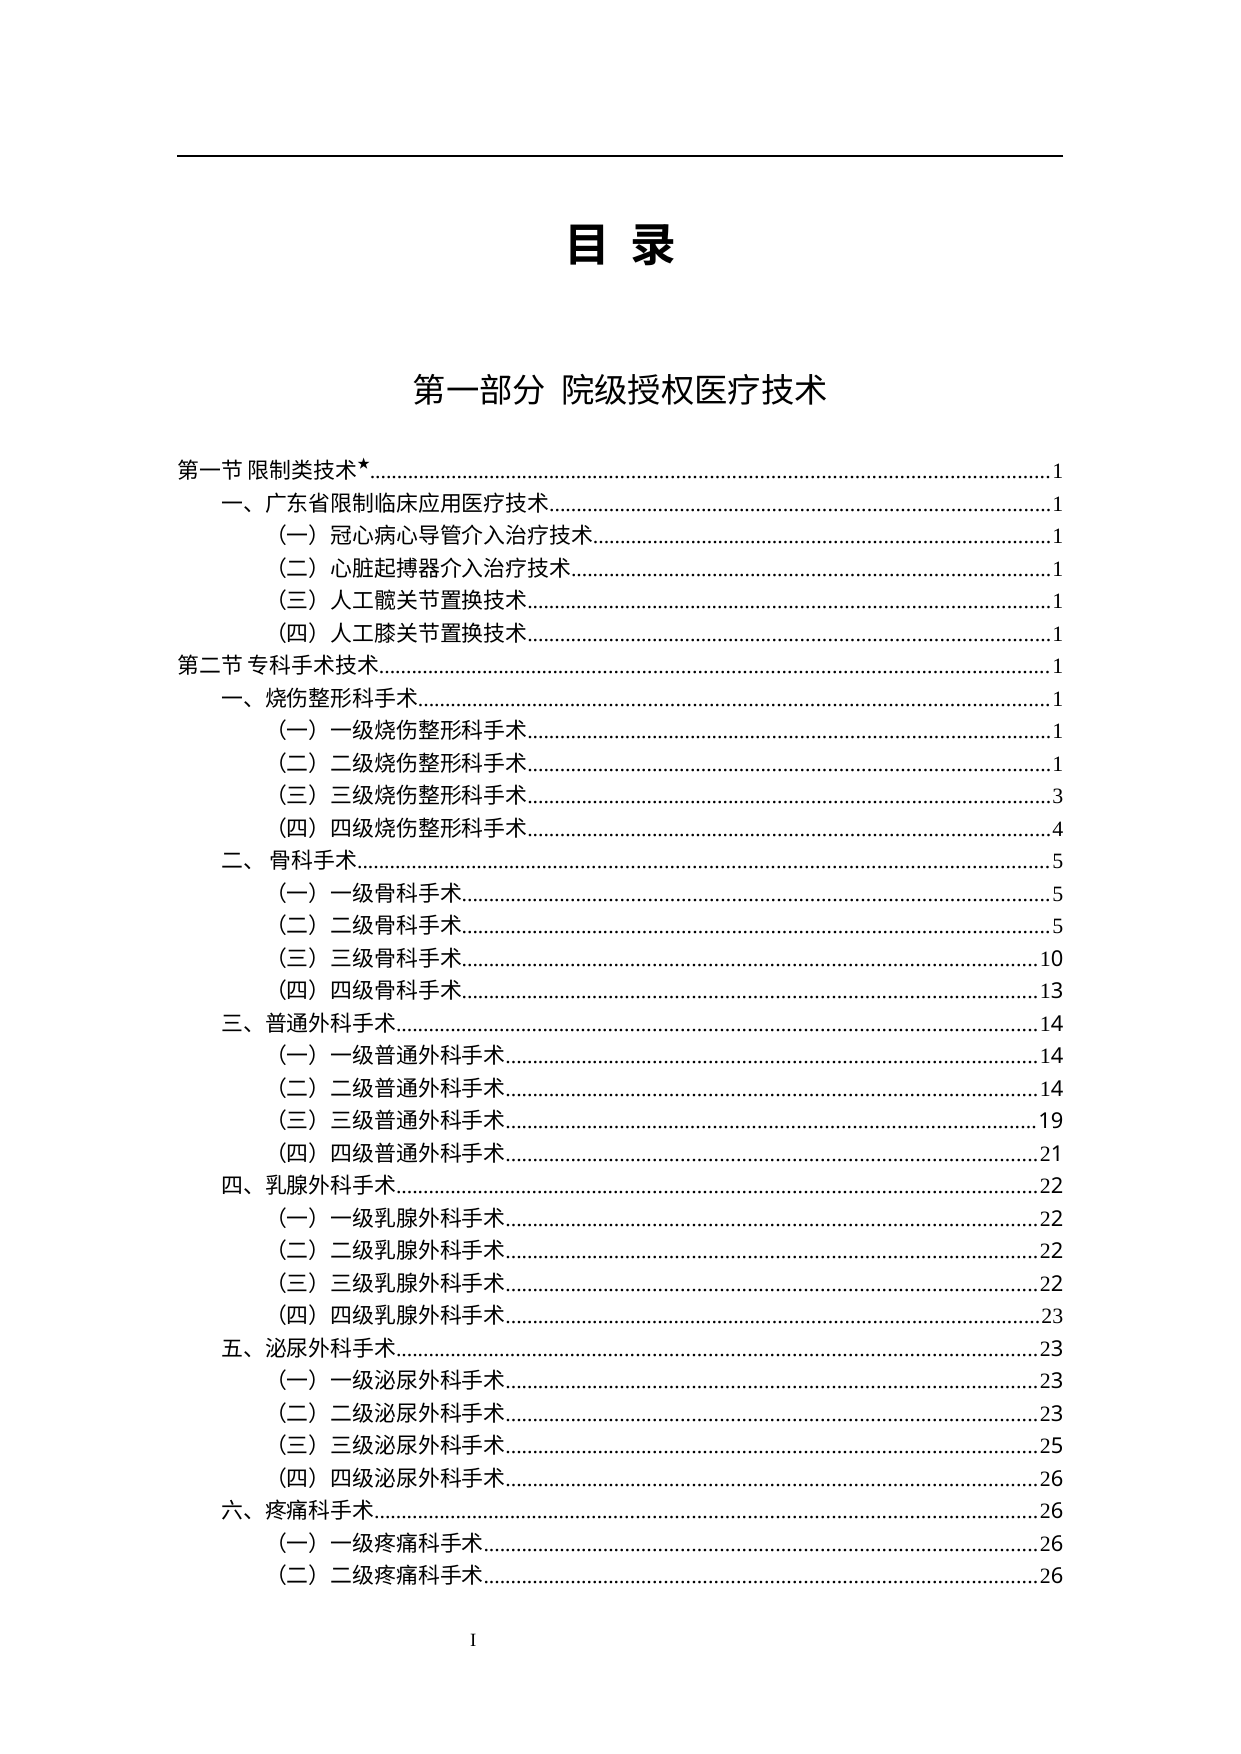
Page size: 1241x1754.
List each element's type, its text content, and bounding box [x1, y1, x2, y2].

text 第一节 限制类技术★ 1 [177, 453, 1063, 486]
text 六、疼痛科手术 26 [221, 1493, 1063, 1526]
text （二）二级泌尿外科手术 23 [265, 1396, 1063, 1428]
text （一）一级普通外科手术 14 [265, 1038, 1063, 1071]
text （一）一级烧伤整形科手术 1 [265, 713, 1063, 746]
text （二）二级骨科手术 5 [265, 908, 1063, 941]
text （二）二级普通外科手术 14 [265, 1071, 1063, 1103]
text （二）二级乳腺外科手术 22 [265, 1233, 1063, 1266]
text （一）一级骨科手术 5 [265, 876, 1063, 908]
text （二）心脏起搏器介入治疗技术 1 [265, 551, 1063, 583]
text 目 录 [177, 193, 1063, 291]
text （一）一级乳腺外科手术 22 [265, 1201, 1063, 1233]
text （四）四级泌尿外科手术 26 [265, 1461, 1063, 1493]
text （二）二级烧伤整形科手术 1 [265, 746, 1063, 778]
text 四、乳腺外科手术 22 [221, 1168, 1063, 1201]
text 一、广东省限制临床应用医疗技术 1 [221, 486, 1063, 518]
text （四）四级普通外科手术 21 [265, 1136, 1063, 1168]
text （一）一级泌尿外科手术 23 [265, 1363, 1063, 1396]
text （三）人工髋关节置换技术 1 [265, 583, 1063, 616]
text 第二节 专科手术技术 1 [177, 648, 1063, 681]
text （三）三级烧伤整形科手术 3 [265, 778, 1063, 811]
text （一）冠心病心导管介入治疗技术 1 [265, 518, 1063, 551]
text （三）三级骨科手术 10 [265, 941, 1063, 973]
text 三、普通外科手术 14 [221, 1006, 1063, 1038]
text （三）三级泌尿外科手术 25 [265, 1428, 1063, 1461]
text （四）人工膝关节置换技术 1 [265, 616, 1063, 648]
text （二）二级疼痛科手术 26 [265, 1558, 1063, 1591]
text （四）四级骨科手术 13 [265, 973, 1063, 1006]
text （一）一级疼痛科手术 26 [265, 1526, 1063, 1558]
text （四）四级乳腺外科手术 23 [265, 1298, 1063, 1331]
text （四）四级烧伤整形科手术 4 [265, 811, 1063, 843]
text （三）三级普通外科手术 19 [265, 1103, 1063, 1136]
text （三）三级乳腺外科手术 22 [265, 1266, 1063, 1298]
text 第一部分 院级授权医疗技术 [177, 356, 1063, 421]
text 五、泌尿外科手术 23 [221, 1331, 1063, 1363]
text 二、 骨科手术 5 [221, 843, 1063, 876]
text 一、烧伤整形科手术 1 [221, 681, 1063, 713]
